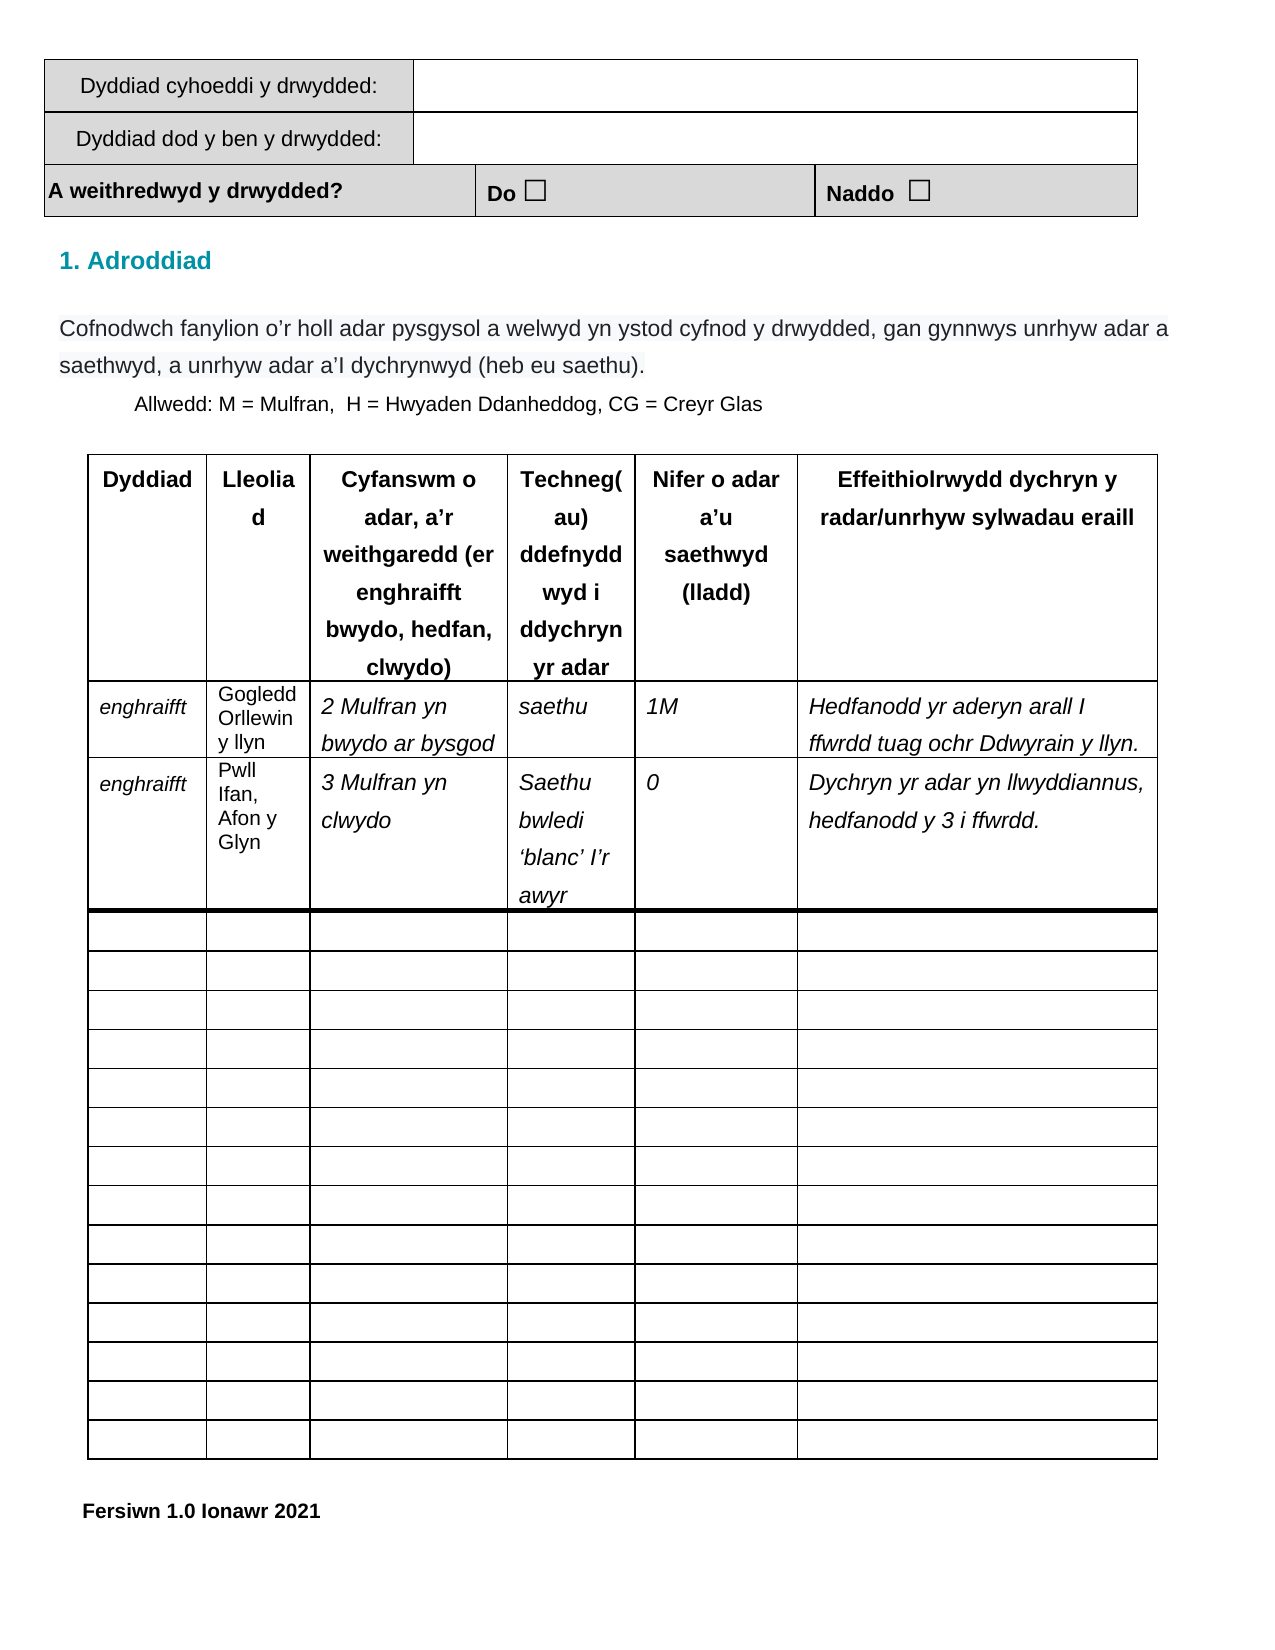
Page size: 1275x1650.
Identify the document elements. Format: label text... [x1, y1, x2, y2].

table_cell [636, 1265, 797, 1302]
table_header Cyfanswm o adar, a’r weithgaredd (er enghraifft bwydo, hedfan, clwydo) [311, 455, 507, 680]
table_cell [89, 1108, 206, 1146]
table_cell [311, 1186, 507, 1224]
table_cell [311, 1226, 507, 1263]
table_cell [636, 952, 797, 989]
table_cell enghraifft [89, 682, 206, 757]
table_cell [207, 1030, 309, 1068]
text Cofnodwch fanylion o’r holl adar pysgysol a welwyd yn ystod cyfnod y drwydded, gan gynnwys unrhyw adar a saethwyd, a unrhyw adar a’I dychrynwyd (heb eu saethu). [59, 303, 1186, 378]
table_cell [311, 1421, 507, 1458]
table_cell [311, 1030, 507, 1068]
table_cell [207, 913, 309, 950]
table_cell [311, 991, 507, 1028]
table_cell [508, 1304, 634, 1341]
table_cell saethu [508, 682, 634, 757]
table_cell [207, 1186, 309, 1224]
table_cell [798, 1069, 1157, 1107]
table_header Techneg(au) ddefnyddwyd i ddychryn yr adar [508, 455, 634, 680]
table_cell [798, 1304, 1157, 1341]
table_cell [89, 1421, 206, 1458]
table_cell [311, 1108, 507, 1146]
table_cell [311, 913, 507, 950]
table_cell [636, 1108, 797, 1146]
table_cell [311, 1343, 507, 1380]
table_cell [89, 952, 206, 989]
table_cell [207, 1421, 309, 1458]
table_cell [508, 1186, 634, 1224]
table_cell [508, 1265, 634, 1302]
table_cell Saethu bwledi ‘blanc’ I’r awyr [508, 758, 634, 908]
table_cell [508, 1421, 634, 1458]
table_cell [89, 1226, 206, 1263]
table_cell [311, 1265, 507, 1302]
table_cell Dyddiad dod y ben y drwydded: [45, 113, 413, 164]
table_cell [508, 1030, 634, 1068]
table_cell Gogledd Orllewin y llyn [207, 682, 309, 757]
table_cell [207, 1382, 309, 1419]
table_cell Pwll Ifan, Afon y Glyn [207, 758, 309, 908]
table_cell [508, 991, 634, 1028]
table_header Dyddiad [89, 455, 206, 680]
table_cell [798, 991, 1157, 1028]
table_cell [311, 1069, 507, 1107]
table_cell [89, 1382, 206, 1419]
table_cell Do ☐ [476, 165, 814, 216]
table_cell [207, 1304, 309, 1341]
table_cell [414, 60, 1137, 111]
table_cell [636, 991, 797, 1028]
table_cell [798, 1226, 1157, 1263]
table_cell [414, 113, 1137, 164]
table_cell [798, 1265, 1157, 1302]
table_cell [207, 1069, 309, 1107]
table_cell 3 Mulfran yn clwydo [311, 758, 507, 908]
table_cell [89, 991, 206, 1028]
table_cell A weithredwyd y drwydded? [45, 165, 475, 216]
table_cell [636, 1382, 797, 1419]
table_cell [636, 1421, 797, 1458]
table_header Nifer o adar a’u saethwyd (lladd) [636, 455, 797, 680]
table_cell [798, 1421, 1157, 1458]
table_cell [89, 1304, 206, 1341]
subtitle 1. Adroddiad [59, 246, 1186, 275]
table_cell [311, 1382, 507, 1419]
table_cell [798, 952, 1157, 989]
table_cell [508, 1108, 634, 1146]
table_cell [207, 1147, 309, 1185]
table_cell [636, 1304, 797, 1341]
table_cell Dyddiad cyhoeddi y drwydded: [45, 60, 413, 111]
table_cell [798, 1343, 1157, 1380]
table_cell Dychryn yr adar yn llwyddiannus, hedfanodd y 3 i ffwrdd. [798, 758, 1157, 908]
table_cell [508, 1343, 634, 1380]
table_cell [798, 1108, 1157, 1146]
table_cell [508, 1069, 634, 1107]
text Allwedd: M = Mulfran, H = Hwyaden Ddanheddog, CG = Creyr Glas [59, 378, 1186, 416]
table_cell [207, 1226, 309, 1263]
table_cell [89, 1030, 206, 1068]
table_cell [311, 1147, 507, 1185]
table_cell [798, 1382, 1157, 1419]
table_cell [798, 913, 1157, 950]
table_cell Hedfanodd yr aderyn arall I ffwrdd tuag ochr Ddwyrain y llyn. [798, 682, 1157, 757]
table_cell enghraifft [89, 758, 206, 908]
table_cell [89, 913, 206, 950]
table_cell [89, 1265, 206, 1302]
table_cell [89, 1343, 206, 1380]
table_cell [636, 1226, 797, 1263]
table_cell [636, 1069, 797, 1107]
table_cell [207, 1108, 309, 1146]
table_header Effeithiolrwydd dychryn y radar/unrhyw sylwadau eraill [798, 455, 1157, 680]
table_cell [508, 1382, 634, 1419]
table_cell 1M [636, 682, 797, 757]
table_cell [636, 1030, 797, 1068]
table_cell [508, 952, 634, 989]
table_cell [207, 952, 309, 989]
table_cell [89, 1069, 206, 1107]
table_cell 0 [636, 758, 797, 908]
table_cell [798, 1030, 1157, 1068]
table_cell Naddo ☐ [816, 165, 1137, 216]
table_cell [508, 1147, 634, 1185]
table_cell [89, 1147, 206, 1185]
table_header Lleoliad [207, 455, 309, 680]
table_cell [207, 1343, 309, 1380]
table_cell [89, 1186, 206, 1224]
table_cell [636, 913, 797, 950]
table_cell [311, 1304, 507, 1341]
table_cell 2 Mulfran yn bwydo ar bysgod [311, 682, 507, 757]
table_cell [636, 1147, 797, 1185]
table_cell [636, 1186, 797, 1224]
table_cell [311, 952, 507, 989]
table_cell [798, 1186, 1157, 1224]
table_cell [508, 1226, 634, 1263]
table_cell [508, 913, 634, 950]
table_cell [207, 1265, 309, 1302]
table_cell [636, 1343, 797, 1380]
table_cell [207, 991, 309, 1028]
table_cell [798, 1147, 1157, 1185]
